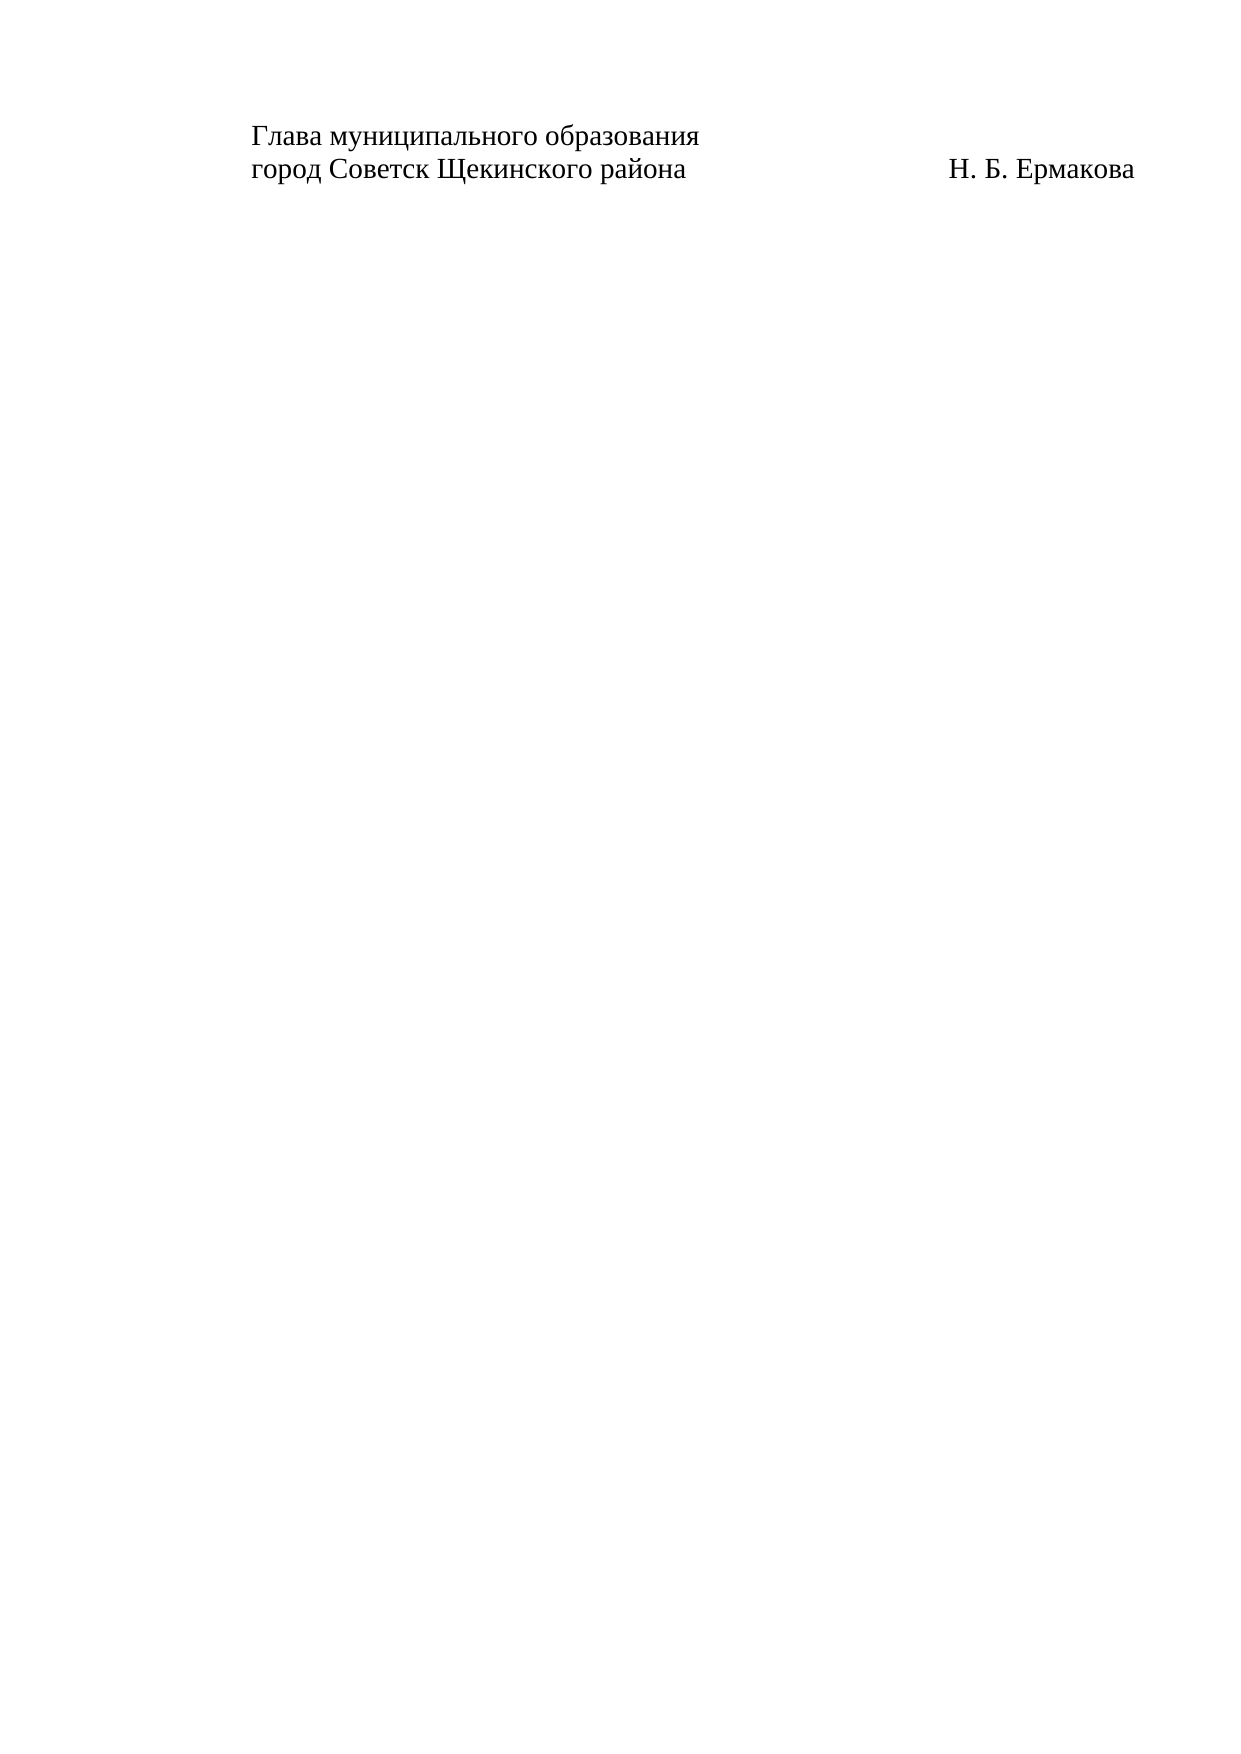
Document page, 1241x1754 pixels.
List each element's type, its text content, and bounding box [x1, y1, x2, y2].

text Глава муниципального образования [177, 118, 1152, 152]
text город Советск Щекинского района Н. Б. Ермакова [177, 152, 1152, 185]
